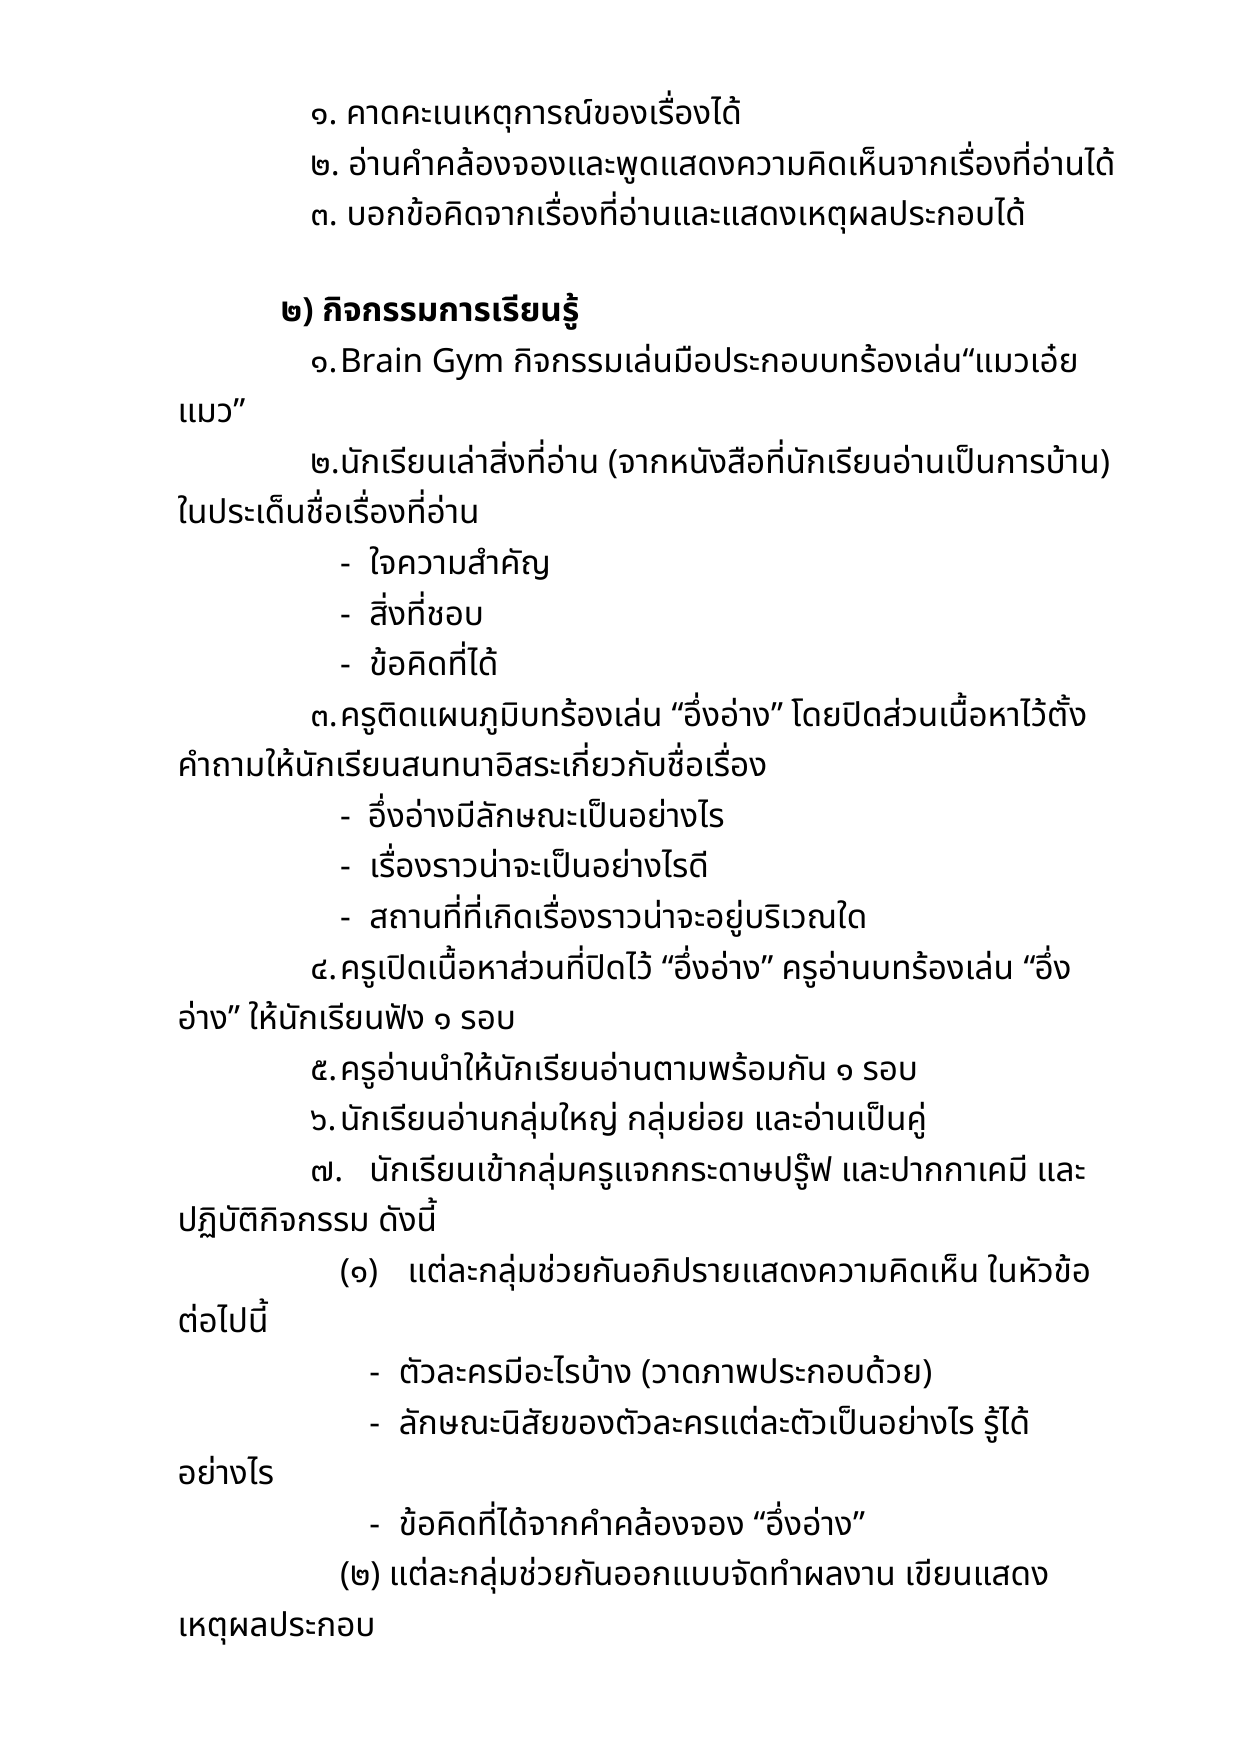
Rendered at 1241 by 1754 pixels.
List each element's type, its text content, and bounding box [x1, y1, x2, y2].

text - ข้อคิดที่ได้ [177, 640, 1122, 691]
text ๓. ครูติดแผนภูมิบทร้องเล่น “อึ่งอ่าง” โดยปิดส่วนเนื้อหาไว้ตั้งคำถามให้นักเรียนสนทนาอิสระเกี่ยวกับชื่อเรื่อง [177, 691, 1122, 792]
text ๕. ครูอ่านนำให้นักเรียนอ่านตามพร้อมกัน ๑ รอบ [177, 1044, 1122, 1095]
text ๑. คาดคะเนเหตุการณ์ของเรื่องได้ [177, 89, 1122, 139]
text - ใจความสำคัญ [177, 539, 1122, 589]
text (๑) แต่ละกลุ่มช่วยกันอภิปรายแสดงความคิดเห็น ในหัวข้อต่อไปนี้ [177, 1247, 1122, 1348]
text ๓. บอกข้อคิดจากเรื่องที่อ่านและแสดงเหตุผลประกอบได้ [177, 190, 1122, 241]
text - สิ่งที่ชอบ [177, 589, 1122, 640]
text ๖. นักเรียนอ่านกลุ่มใหญ่ กลุ่มย่อย และอ่านเป็นคู่ [177, 1095, 1122, 1146]
text - อึ่งอ่างมีลักษณะเป็นอย่างไร [177, 792, 1122, 842]
text (๒) แต่ละกลุ่มช่วยกันออกแบบจัดทำผลงาน เขียนแสดงเหตุผลประกอบ [177, 1550, 1122, 1651]
text - สถานที่ที่เกิดเรื่องราวน่าจะอยู่บริเวณใด [177, 893, 1122, 943]
text - ตัวละครมีอะไรบ้าง (วาดภาพประกอบด้วย) [177, 1348, 1122, 1398]
text ๔. ครูเปิดเนื้อหาส่วนที่ปิดไว้ “อึ่งอ่าง” ครูอ่านบทร้องเล่น “อึ่งอ่าง” ให้นักเรียนฟัง ๑ รอบ [177, 943, 1122, 1044]
text - เรื่องราวน่าจะเป็นอย่างไรดี [177, 842, 1122, 893]
text ๑. Brain Gym กิจกรรมเล่นมือประกอบบทร้องเล่น“แมวเอ๋ยแมว” [177, 337, 1122, 438]
text ๒. อ่านคำคล้องจองและพูดแสดงความคิดเห็นจากเรื่องที่อ่านได้ [177, 139, 1122, 190]
text ๒. นักเรียนเล่าสิ่งที่อ่าน (จากหนังสือที่นักเรียนอ่านเป็นการบ้าน) ในประเด็นชื่อเรื่องที่อ่าน [177, 438, 1122, 539]
text ๗. นักเรียนเข้ากลุ่มครูแจกกระดาษปรู๊ฟ และปากกาเคมี และปฏิบัติกิจกรรม ดังนี้ [177, 1146, 1122, 1247]
text ๒) กิจกรรมการเรียนรู้ [177, 286, 1122, 337]
text - ลักษณะนิสัยของตัวละครแต่ละตัวเป็นอย่างไร รู้ได้อย่างไร [177, 1398, 1122, 1499]
text - ข้อคิดที่ได้จากคำคล้องจอง “อึ่งอ่าง” [177, 1499, 1122, 1550]
